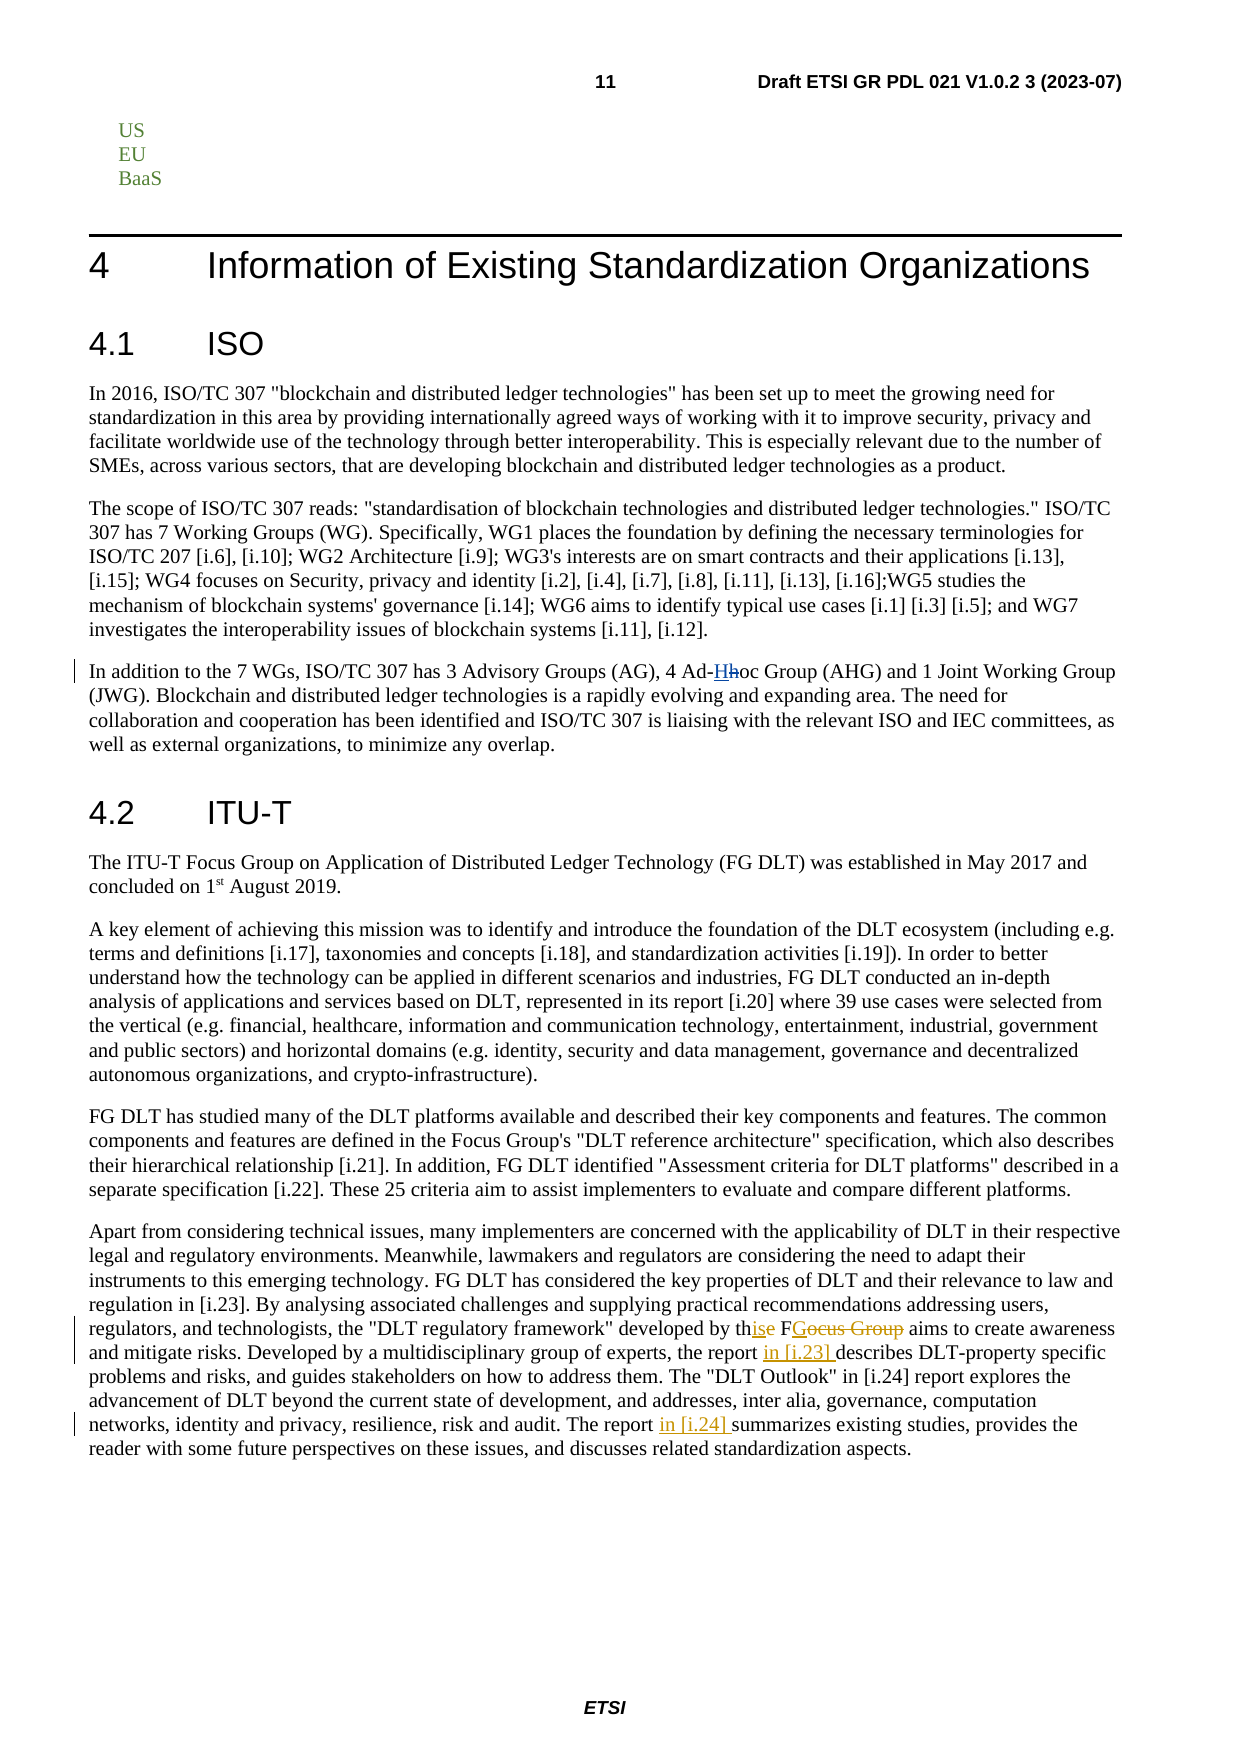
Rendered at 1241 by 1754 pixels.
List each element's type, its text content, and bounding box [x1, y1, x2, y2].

text EU [118, 142, 1122, 166]
subtitle 4.2 ITU-T [88, 793, 1122, 832]
text The scope of ISO/TC 307 reads: "standardisation of blockchain technologies and distributed ledger technologies." ISO/TC 307 has 7 Working Groups (WG). Specifically, WG1 places the foundation by defining the necessary terminologies for ISO/TC 207 [i.6], [i.10]; WG2 Architecture [i.9]; WG3's interests are on smart contracts and their applications [i.13], [i.15]; WG4 focuses on Security, privacy and identity [i.2], [i.4], [i.7], [i.8], [i.11], [i.13], [i.16];WG5 studies the mechanism of blockchain systems' governance [i.14]; WG6 aims to identify typical use cases [i.1] [i.3] [i.5]; and WG7 investigates the interoperability issues of blockchain systems [i.11], [i.12]. [88, 496, 1122, 641]
text In 2016, ISO/TC 307 "blockchain and distributed ledger technologies" has been set up to meet the growing need for standardization in this area by providing internationally agreed ways of working with it to improve security, privacy and facilitate worldwide use of the technology through better interoperability. This is especially relevant due to the number of SMEs, across various sectors, that are developing blockchain and distributed ledger technologies as a product. [88, 381, 1122, 477]
text A key element of achieving this mission was to identify and introduce the foundation of the DLT ecosystem (including e.g. terms and definitions [i.17], taxonomies and concepts [i.18], and standardization activities [i.19]). In order to better understand how the technology can be applied in different scenarios and industries, FG DLT conducted an in-depth analysis of applications and services based on DLT, represented in its report [i.20] where 39 use cases were selected from the vertical (e.g. financial, healthcare, information and communication technology, entertainment, industrial, government and public sectors) and horizontal domains (e.g. identity, security and data management, governance and decentralized autonomous organizations, and crypto-infrastructure). [88, 917, 1122, 1086]
text BaaS [118, 166, 1122, 190]
subtitle 4 Information of Existing Standardization Organizations [88, 235, 1122, 287]
text In addition to the 7 WGs, ISO/TC 307 has 3 Advisory Groups (AG), 4 Ad-oc Group (AHG) and 1 Joint Working Group (JWG). Blockchain and distributed ledger technologies is a rapidly evolving and expanding area. The need for collaboration and cooperation has been identified and ISO/TC 307 is liaising with the relevant ISO and IEC committees, as well as external organizations, to minimize any overlap. [88, 659, 1122, 756]
text The ITU-T Focus Group on Application of Distributed Ledger Technology (FG DLT) was established in May 2017 and concluded on 1st August 2019. [88, 850, 1122, 898]
text Apart from considering technical issues, many implementers are concerned with the applicability of DLT in their respective legal and regulatory environments. Meanwhile, lawmakers and regulators are considering the need to adapt their instruments to this emerging technology. FG DLT has considered the key properties of DLT and their relevance to law and regulation in [i.23]. By analysing associated challenges and supplying practical recommendations addressing users, regulators, and technologists, the "DLT regulatory framework" developed by th F aims to create awareness and mitigate risks. Developed by a multidisciplinary group of experts, the report describes DLT-property specific problems and risks, and guides stakeholders on how to address them. The "DLT Outlook" in [i.24] report explores the advancement of DLT beyond the current state of development, and addresses, inter alia, governance, computation networks, identity and privacy, resilience, risk and audit. The report summarizes existing studies, provides the reader with some future perspectives on these issues, and discusses related standardization aspects. [88, 1219, 1122, 1460]
text FG DLT has studied many of the DLT platforms available and described their key components and features. The common components and features are defined in the Focus Group's "DLT reference architecture" specification, which also describes their hierarchical relationship [i.21]. In addition, FG DLT identified "Assessment criteria for DLT platforms" described in a separate specification [i.22]. These 25 criteria aim to assist implementers to evaluate and compare different platforms. [88, 1104, 1122, 1201]
subtitle 4.1 ISO [88, 324, 1122, 362]
text US [118, 118, 1122, 142]
